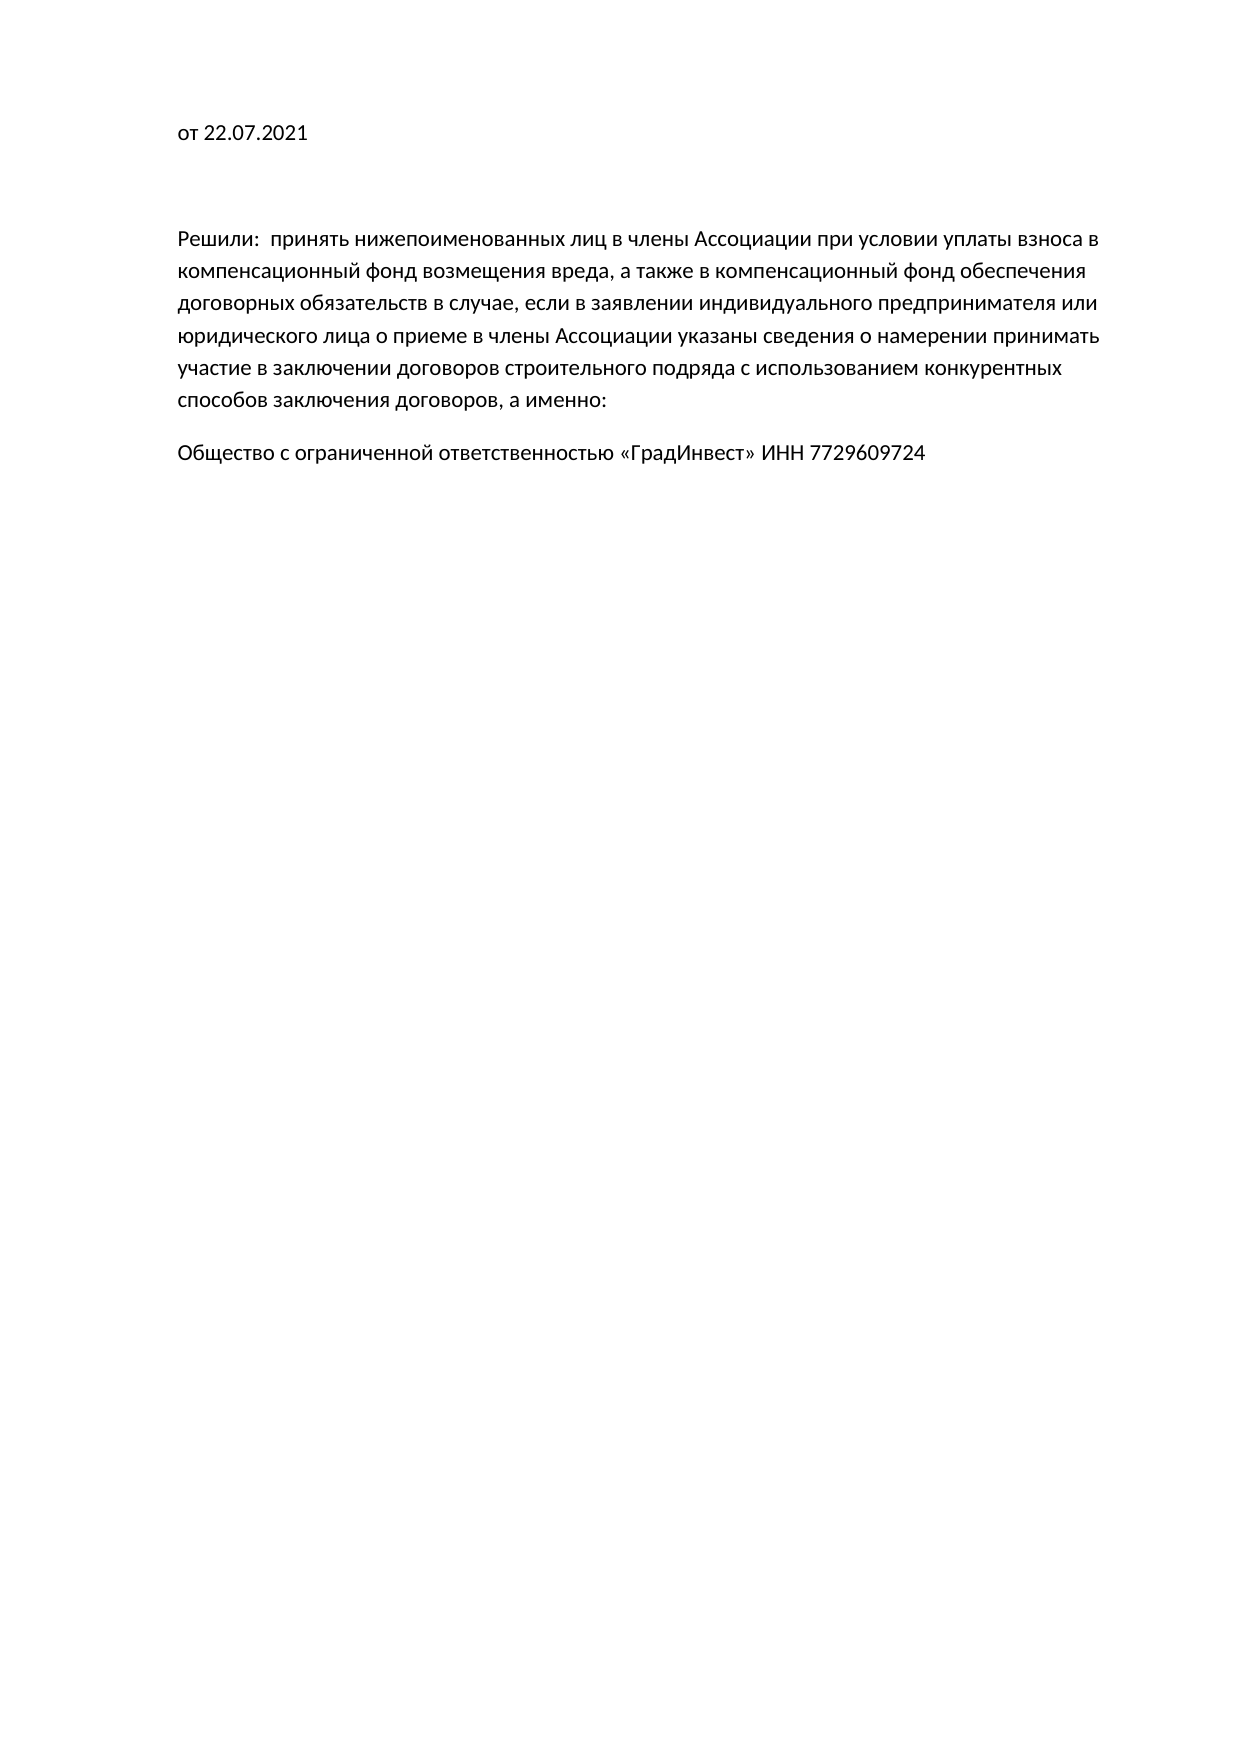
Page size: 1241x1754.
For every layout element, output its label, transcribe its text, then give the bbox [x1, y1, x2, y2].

text Общество с ограниченной ответственностью «ГрадИнвест» ИНН 7729609724 [177, 438, 1152, 466]
text от 22.07.2021 [177, 118, 1152, 146]
text Решили: принять нижепоименованных лиц в члены Ассоциации при условии уплаты взноса в компенсационный фонд возмещения вреда, а также в компенсационный фонд обеспечения договорных обязательств в случае, если в заявлении индивидуального предпринимателя или юридического лица о приеме в члены Ассоциации указаны сведения о намерении принимать участие в заключении договоров строительного подряда с использованием конкурентных способов заключения договоров, а именно: [177, 224, 1152, 413]
